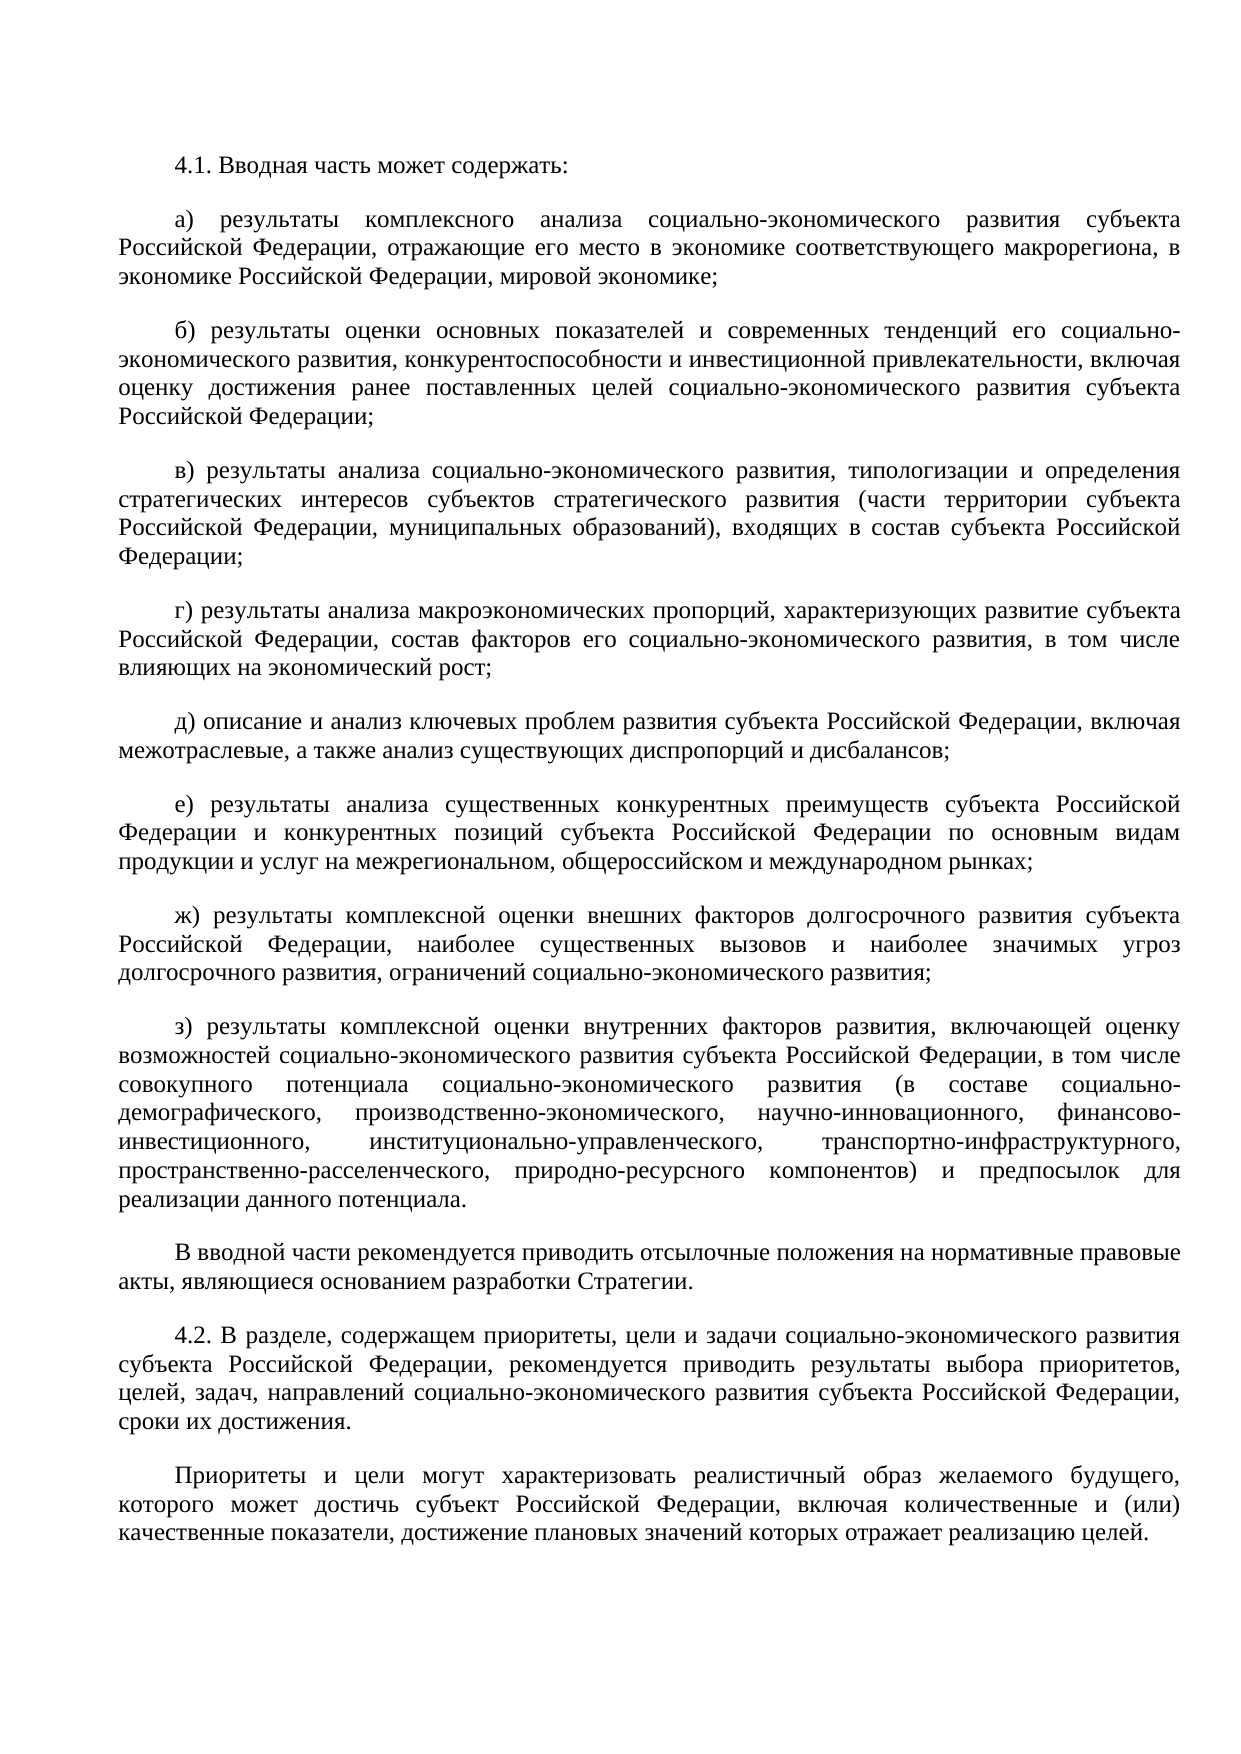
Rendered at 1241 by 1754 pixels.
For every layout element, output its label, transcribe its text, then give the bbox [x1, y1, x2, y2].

text 4.1. Вводная часть может содержать: [118, 150, 1181, 179]
text а) результаты комплексного анализа социально-экономического развития субъекта Российской Федерации, отражающие его место в экономике соответствующего макрорегиона, в экономике Российской Федерации, мировой экономике; [118, 204, 1181, 290]
text г) результаты анализа макроэкономических пропорций, характеризующих развитие субъекта Российской Федерации, состав факторов его социально-экономического развития, в том числе влияющих на экономический рост; [118, 595, 1181, 681]
text В вводной части рекомендуется приводить отсылочные положения на нормативные правовые акты, являющиеся основанием разработки Стратегии. [118, 1237, 1181, 1295]
text в) результаты анализа социально-экономического развития, типологизации и определения стратегических интересов субъектов стратегического развития (части территории субъекта Российской Федерации, муниципальных образований), входящих в состав субъекта Российской Федерации; [118, 455, 1181, 570]
text 4.2. В разделе, содержащем приоритеты, цели и задачи социально-экономического развития субъекта Российской Федерации, рекомендуется приводить результаты выбора приоритетов, целей, задач, направлений социально-экономического развития субъекта Российской Федерации, сроки их достижения. [118, 1320, 1181, 1435]
text б) результаты оценки основных показателей и современных тенденций его социально-экономического развития, конкурентоспособности и инвестиционной привлекательности, включая оценку достижения ранее поставленных целей социально-экономического развития субъекта Российской Федерации; [118, 315, 1181, 430]
text д) описание и анализ ключевых проблем развития субъекта Российской Федерации, включая межотраслевые, а также анализ существующих диспропорций и дисбалансов; [118, 706, 1181, 764]
text Приоритеты и цели могут характеризовать реалистичный образ желаемого будущего, которого может достичь субъект Российской Федерации, включая количественные и (или) качественные показатели, достижение плановых значений которых отражает реализацию целей. [118, 1460, 1181, 1546]
text е) результаты анализа существенных конкурентных преимуществ субъекта Российской Федерации и конкурентных позиций субъекта Российской Федерации по основным видам продукции и услуг на межрегиональном, общероссийском и международном рынках; [118, 789, 1181, 875]
text з) результаты комплексной оценки внутренних факторов развития, включающей оценку возможностей социально-экономического развития субъекта Российской Федерации, в том числе совокупного потенциала социально-экономического развития (в составе социально-демографического, производственно-экономического, научно-инновационного, финансово-инвестиционного, институционально-управленческого, транспортно-инфраструктурного, пространственно-расселенческого, природно-ресурсного компонентов) и предпосылок для реализации данного потенциала. [118, 1011, 1181, 1212]
text ж) результаты комплексной оценки внешних факторов долгосрочного развития субъекта Российской Федерации, наиболее существенных вызовов и наиболее значимых угроз долгосрочного развития, ограничений социально-экономического развития; [118, 900, 1181, 986]
